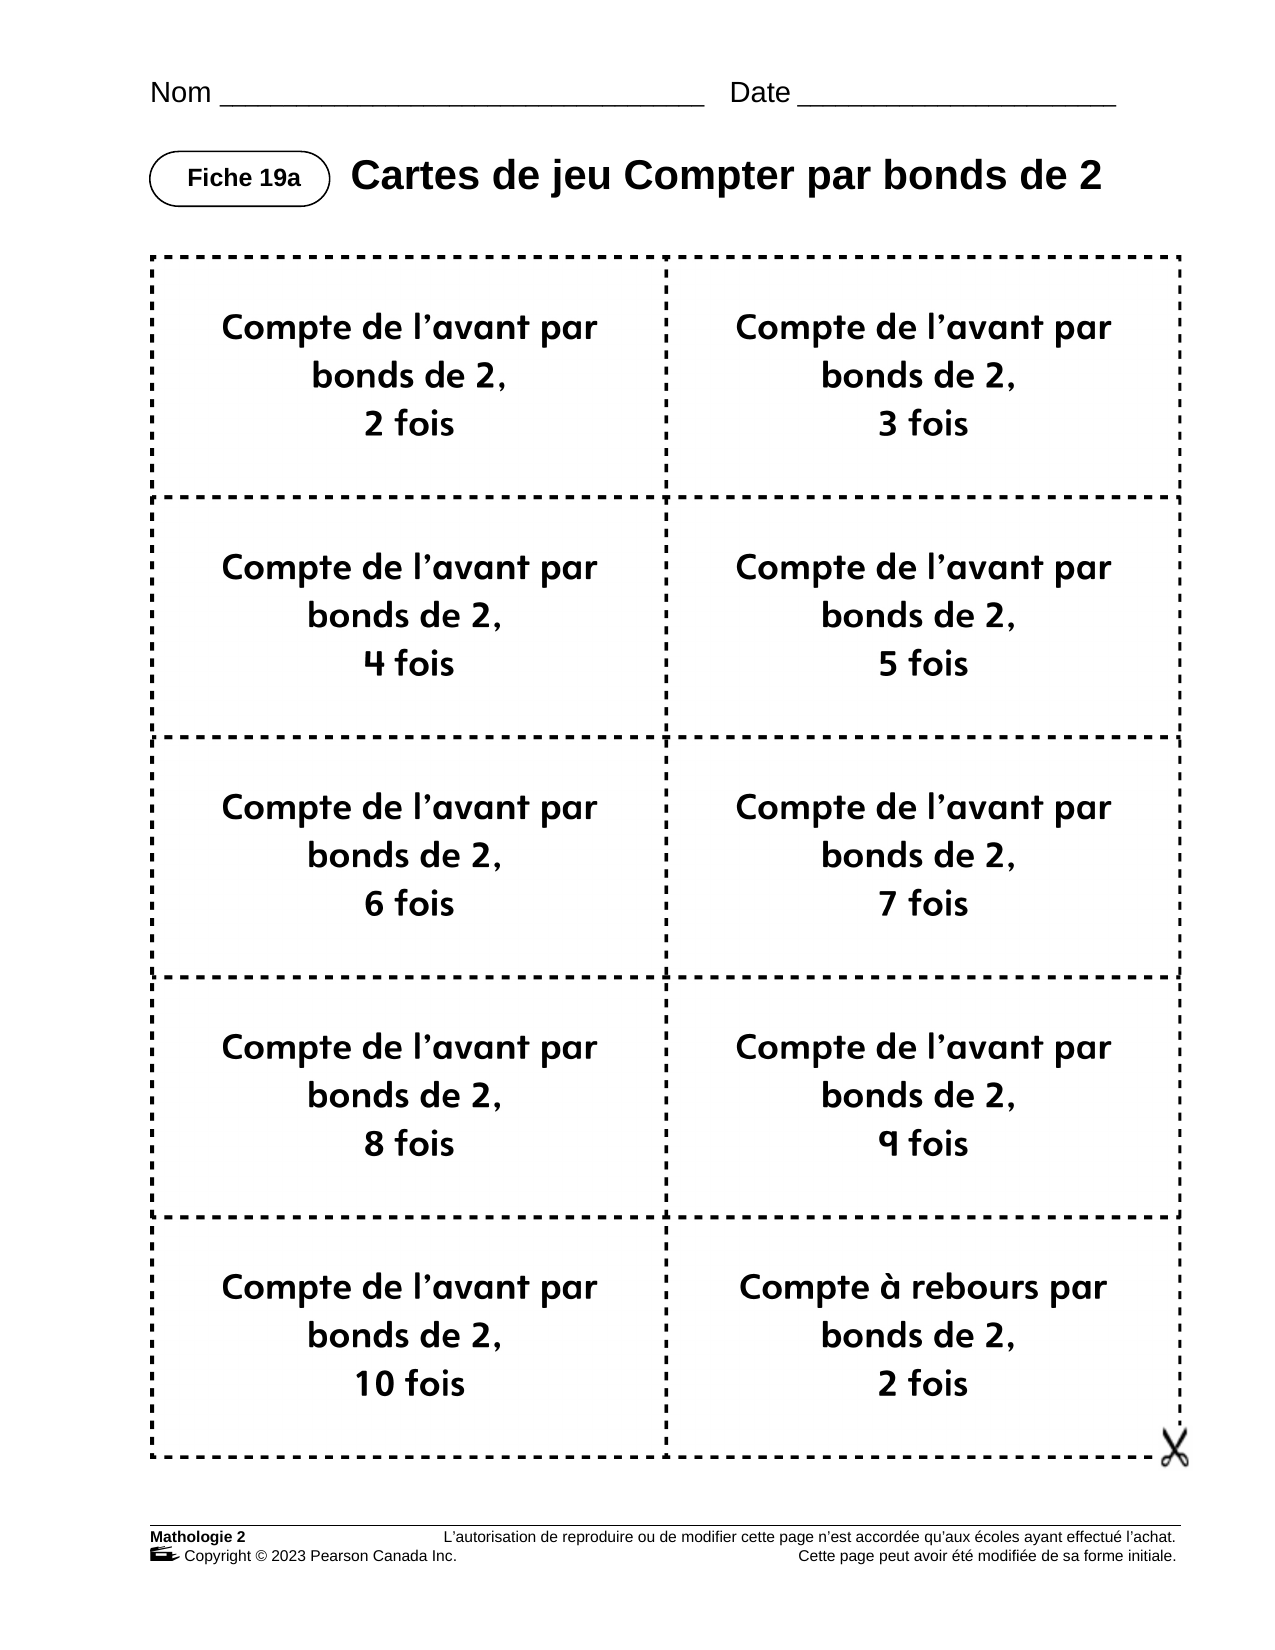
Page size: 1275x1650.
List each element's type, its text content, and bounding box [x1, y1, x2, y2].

picture [150, 1546, 180, 1561]
picture [150, 255, 1182, 1459]
picture [1159, 1426, 1192, 1470]
text Cartes de jeu Compter par bonds de 2 [306, 150, 1181, 198]
